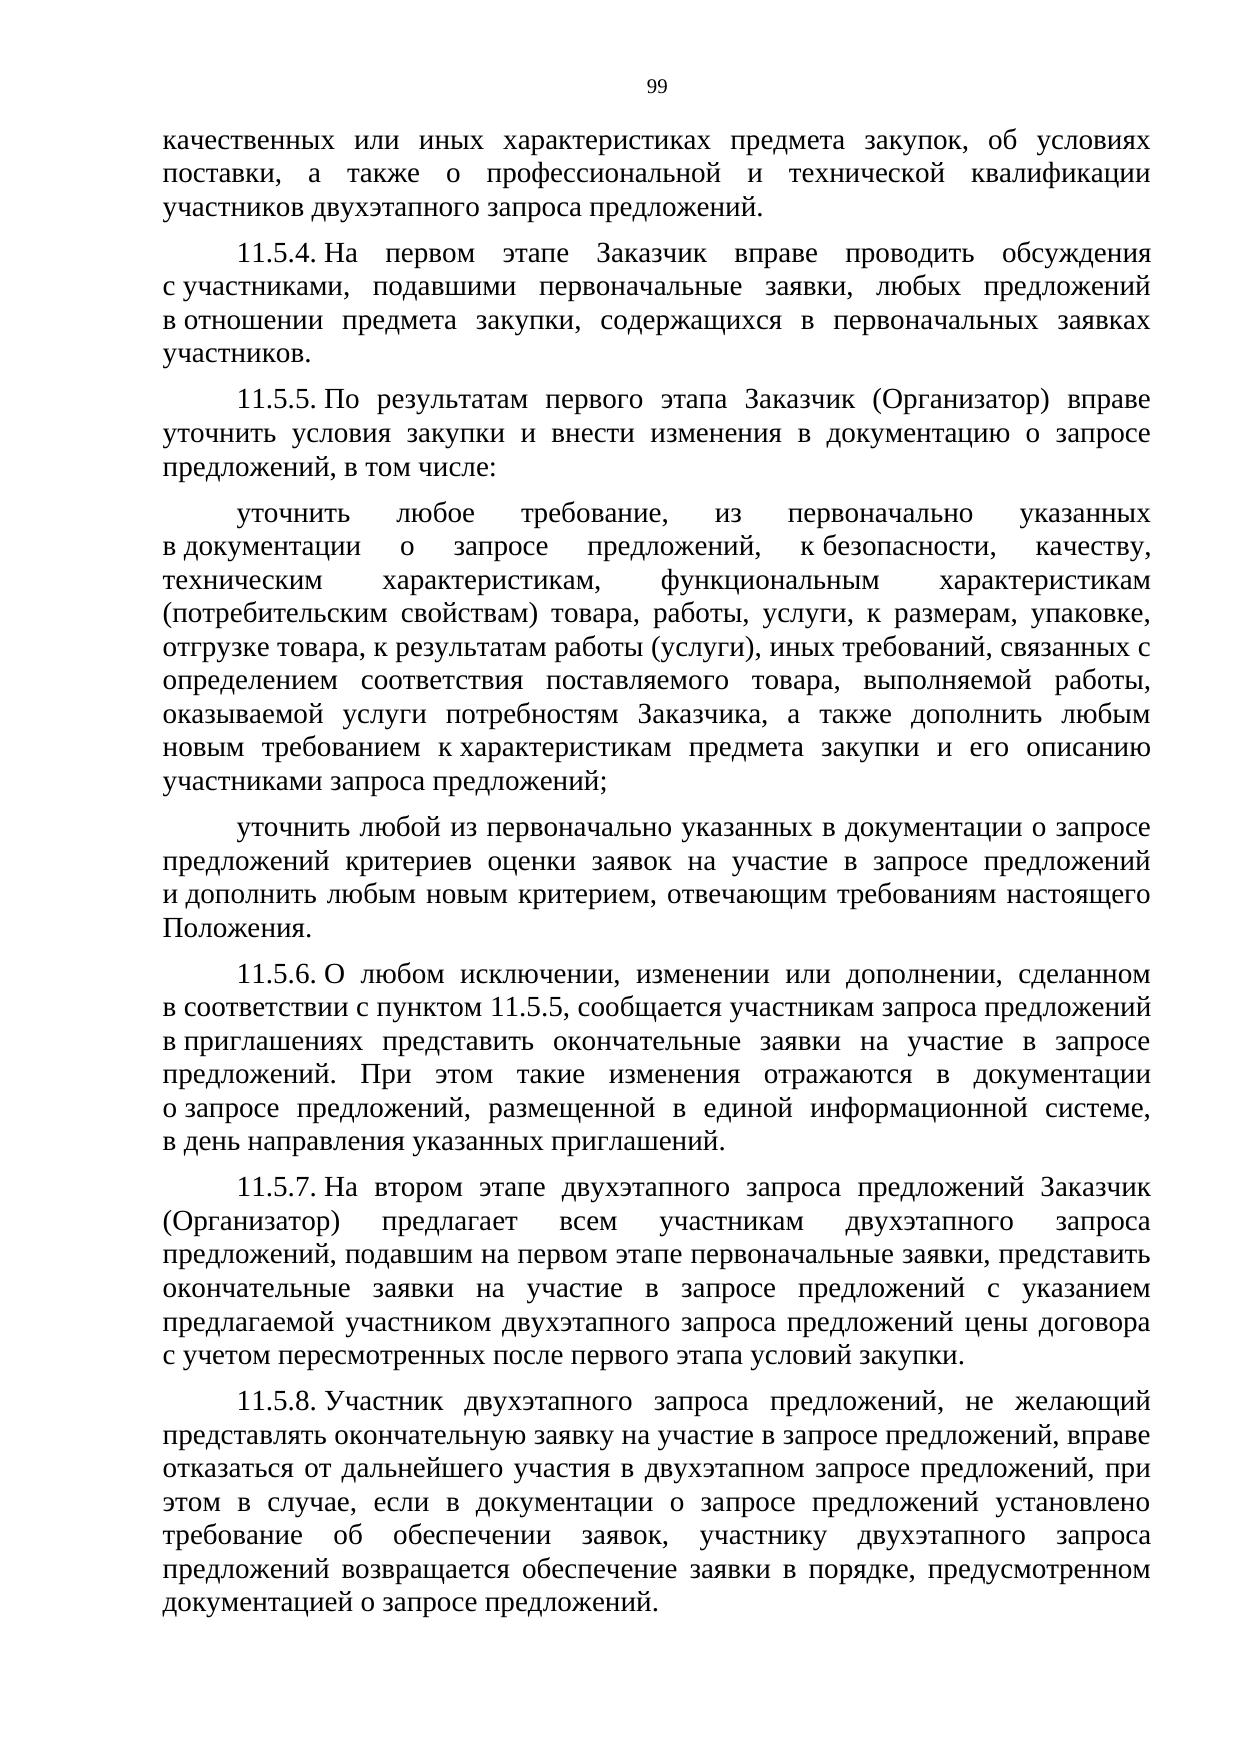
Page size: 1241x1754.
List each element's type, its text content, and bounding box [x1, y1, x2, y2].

list По результатам первого этапа Заказчик (Организатор) вправе уточнить условия закупки и внести изменения в документацию о запросе предложений, в том числе: [162, 382, 1152, 482]
list На первом этапе Заказчик вправе проводить обсуждения с участниками, подавшими первоначальные заявки, любых предложений в отношении предмета закупки, содержащихся в первоначальных заявках участников. [162, 235, 1152, 369]
list На втором этапе двухэтапного запроса предложений Заказчик (Организатор) предлагает всем участникам двухэтапного запроса предложений, подавшим на первом этапе первоначальные заявки, представить окончательные заявки на участие в запросе предложений с указанием предлагаемой участником двухэтапного запроса предложений цены договора с учетом пересмотренных после первого этапа условий закупки. [162, 1169, 1152, 1371]
list Участник двухэтапного запроса предложений, не желающий представлять окончательную заявку на участие в запросе предложений, вправе отказаться от дальнейшего участия в двухэтапном запросе предложений, при этом в случае, если в документации о запросе предложений установлено требование об обеспечении заявок, участнику двухэтапного запроса предложений возвращается обеспечение заявки в порядке, предусмотренном документацией о запросе предложений. [162, 1383, 1152, 1618]
list О любом исключении, изменении или дополнении, сделанном в соответствии с пунктом 11.5.5, сообщается участникам запроса предложений в приглашениях представить окончательные заявки на участие в запросе предложений. При этом такие изменения отражаются в документации о запросе предложений, размещенной в единой информационной системе, в день направления указанных приглашений. [162, 956, 1152, 1157]
list уточнить любое требование, из первоначально указанных в документации о запросе предложений, к безопасности, качеству, техническим характеристикам, функциональным характеристикам (потребительским свойствам) товара, работы, услуги, к размерам, упаковке, отгрузке товара, к результатам работы (услуги), иных требований, связанных с определением соответствия поставляемого товара, выполняемой работы, оказываемой услуги потребностям Заказчика, а также дополнить любым новым требованием к характеристикам предмета закупки и его описанию участниками запроса предложений; [162, 495, 1152, 797]
list уточнить любой из первоначально указанных в документации о запросе предложений критериев оценки заявок на участие в запросе предложений и дополнить любым новым критерием, отвечающим требованиям настоящего Положения. [162, 809, 1152, 943]
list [162, 122, 1152, 222]
